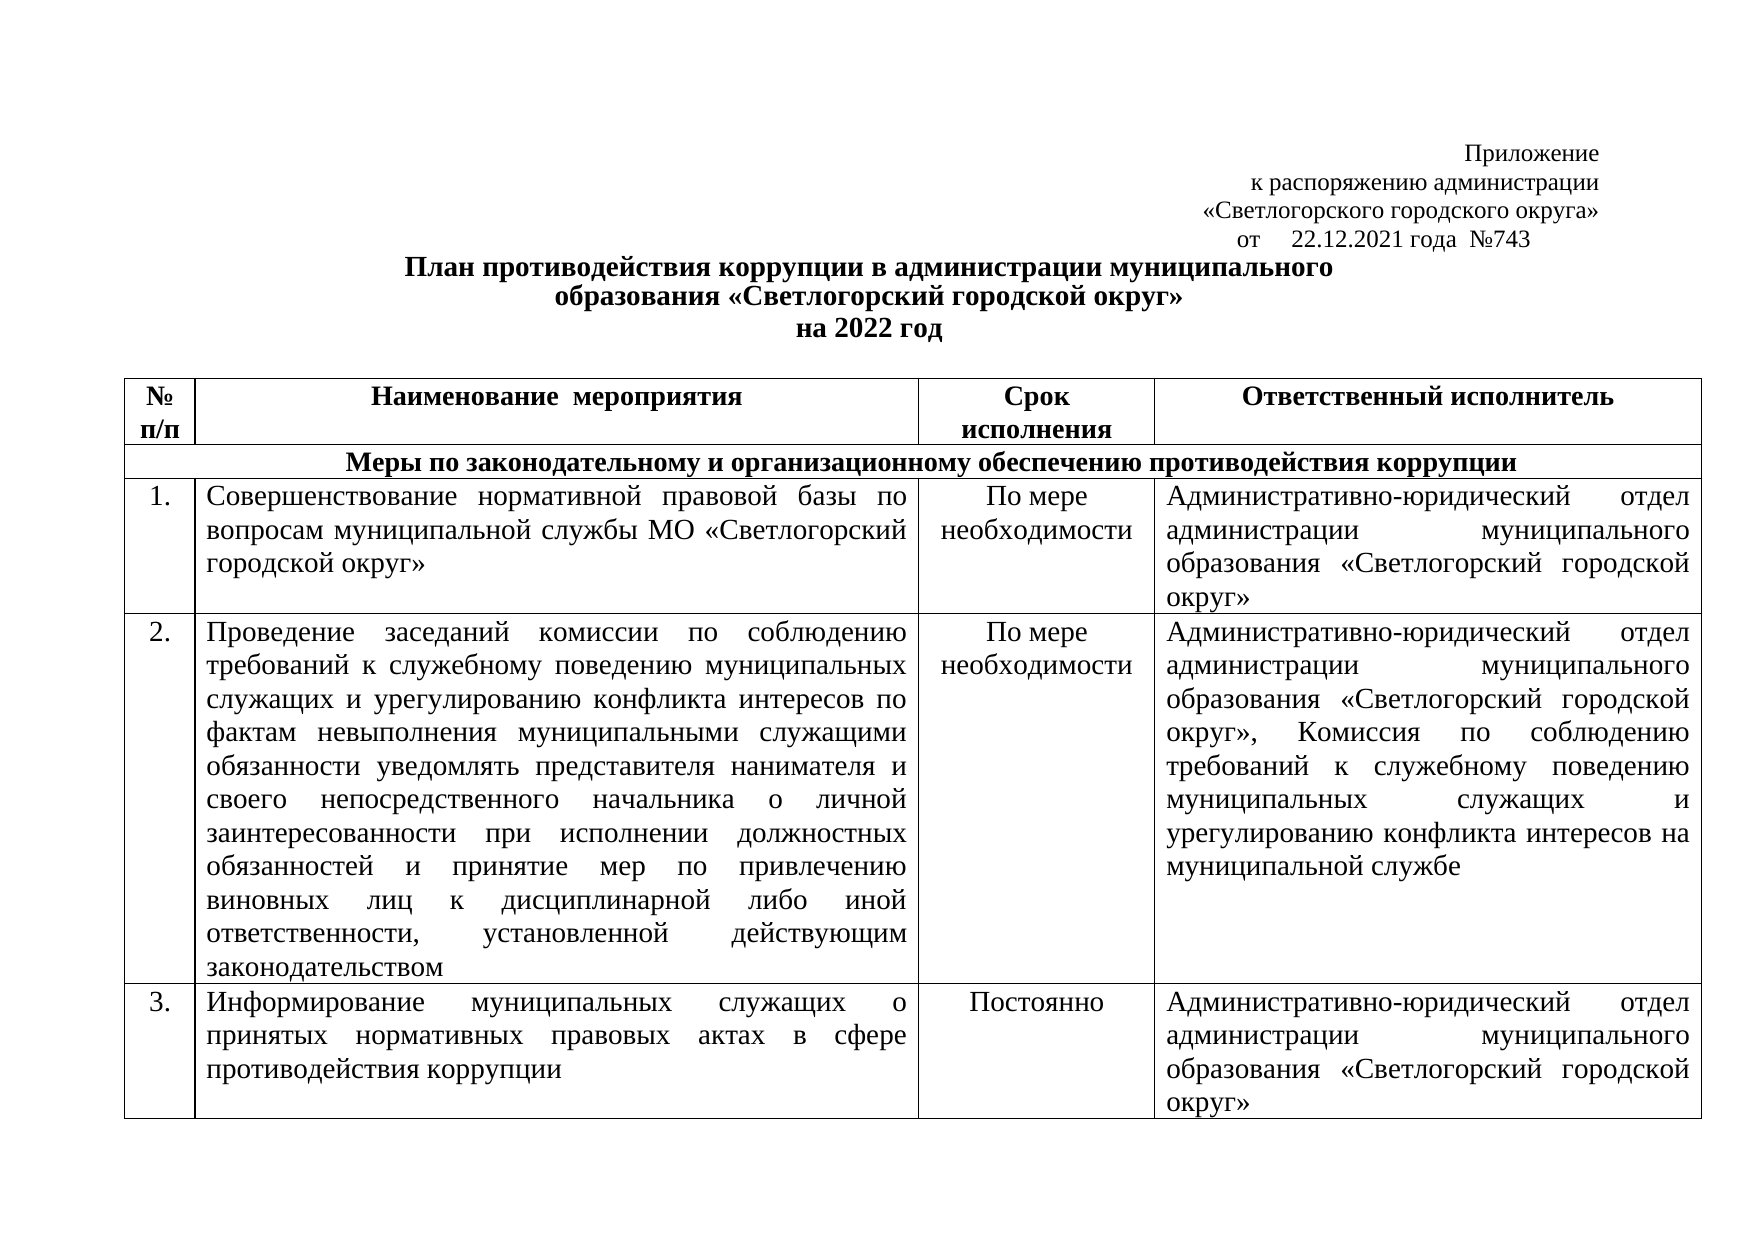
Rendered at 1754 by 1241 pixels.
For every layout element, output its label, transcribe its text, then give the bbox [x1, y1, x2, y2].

table_cell 3. [125, 984, 194, 1118]
table_cell Проведение заседаний комиссии по соблюдению требований к служебному поведению муниципальных служащих и урегулированию конфликта интересов по фактам невыполнения муниципальными служащими обязанности уведомлять представителя нанимателя и своего непосредственного начальника о личной заинтересованности при исполнении должностных обязанностей и принятие мер по привлечению виновных лиц к дисциплинарной либо иной ответственности, установленной действующим законодательством [196, 614, 918, 983]
table_header Наименование мероприятия [196, 379, 918, 444]
table_cell Меры по законодательному и организационному обеспечению противодействия коррупции [125, 445, 1701, 477]
table_cell 1. [125, 479, 194, 613]
text «Светлогорского городского округа» [124, 195, 1599, 224]
table_header Срок исполнения [919, 379, 1154, 444]
text от 22.12.2021 года №743 [124, 224, 1599, 253]
table_cell Административно-юридический отдел администрации муниципального образования «Светлогорский городской округ», Комиссия по соблюдению требований к служебному поведению муниципальных служащих и урегулированию конфликта интересов на муниципальной службе [1155, 614, 1701, 983]
table_cell По мере необходимости [919, 479, 1154, 613]
text образования «Светлогорский городской округ» [124, 282, 1614, 311]
text Приложение [124, 138, 1599, 167]
text на 2022 год [124, 311, 1614, 345]
table_header № п/п [125, 379, 194, 444]
table_cell Информирование муниципальных служащих о принятых нормативных правовых актах в сфере противодействия коррупции [196, 984, 918, 1118]
table_cell Административно-юридический отдел администрации муниципального образования «Светлогорский городской округ» [1155, 479, 1701, 613]
table_cell Постоянно [919, 984, 1154, 1118]
text к распоряжению администрации [124, 167, 1599, 195]
table_cell Совершенствование нормативной правовой базы по вопросам муниципальной службы МО «Светлогорский городской округ» [196, 479, 918, 613]
table_cell По мере необходимости [919, 614, 1154, 983]
table_cell 2. [125, 614, 194, 983]
table_header Ответственный исполнитель [1155, 379, 1701, 444]
text План противодействия коррупции в администрации муниципального [124, 253, 1614, 282]
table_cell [1155, 984, 1701, 1118]
